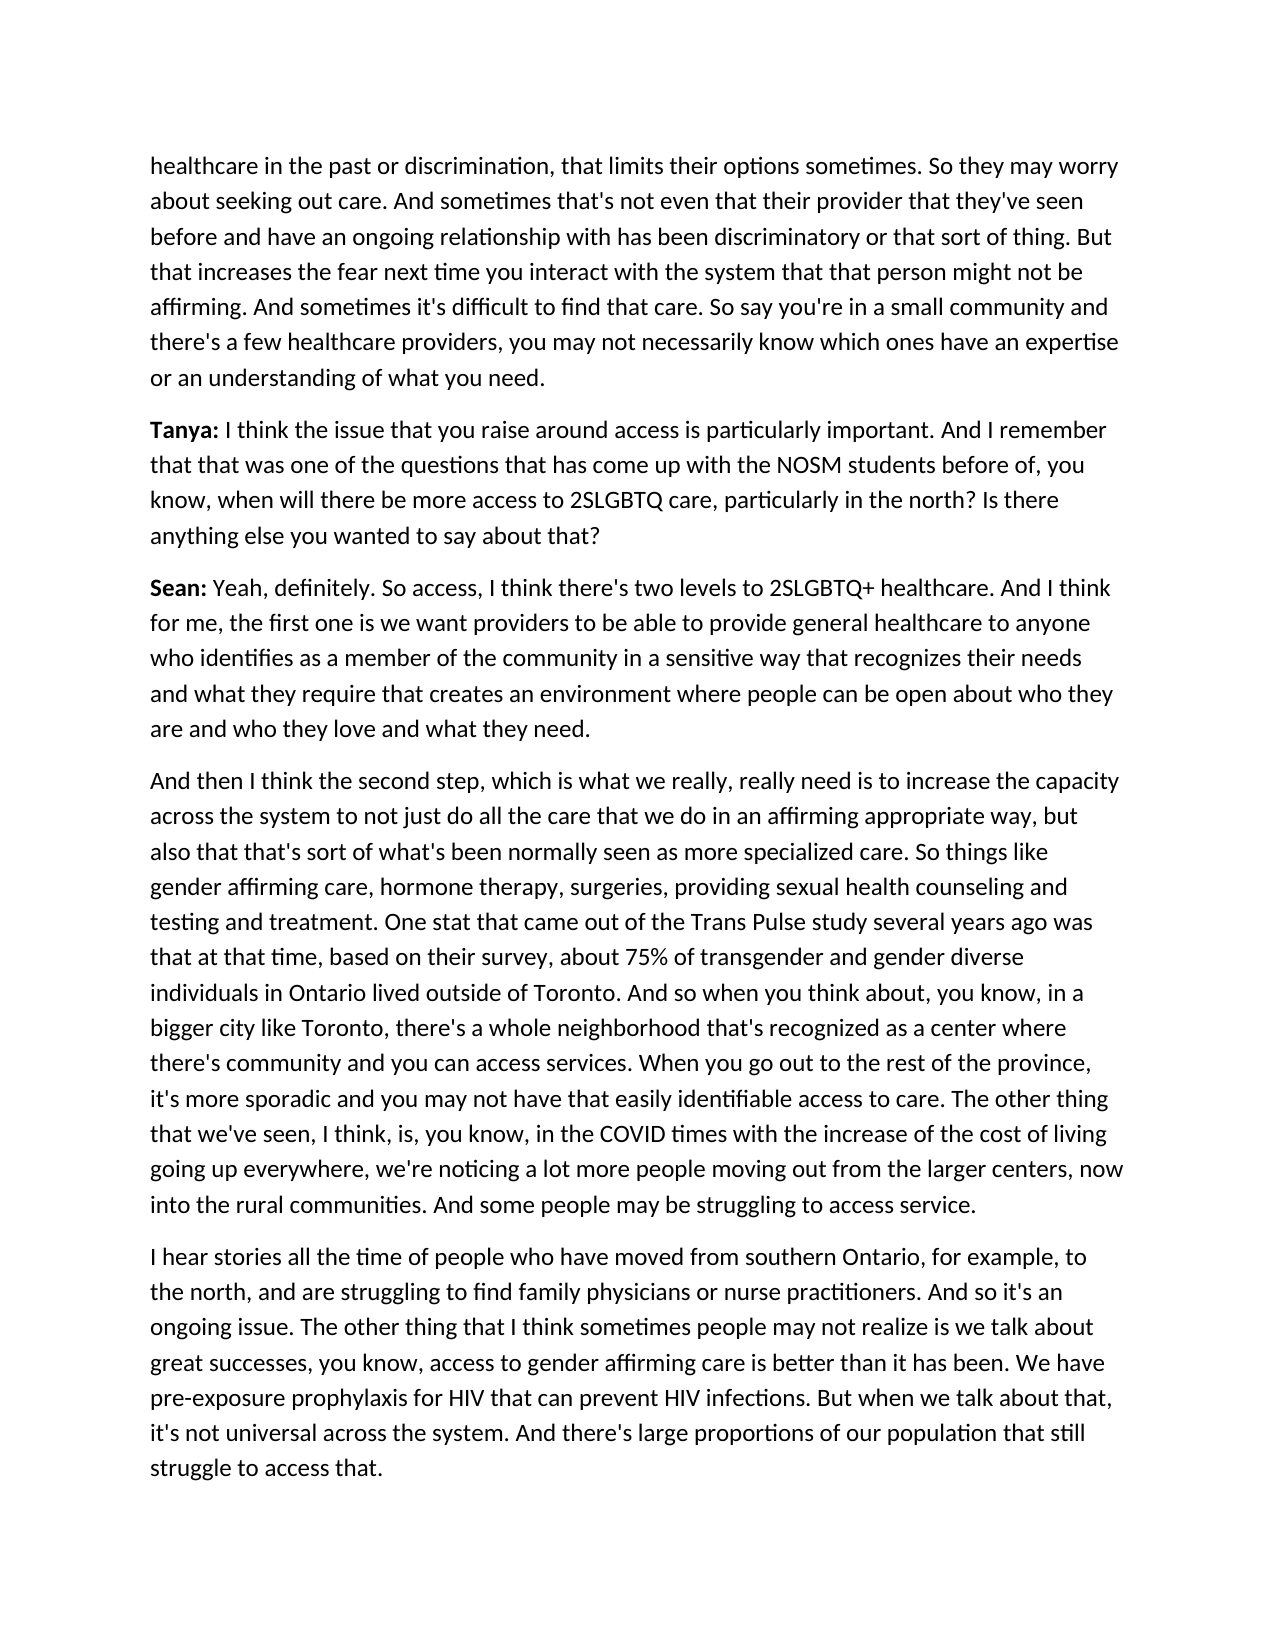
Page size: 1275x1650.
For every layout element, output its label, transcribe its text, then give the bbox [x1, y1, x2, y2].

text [150, 150, 1125, 392]
text Sean: Yeah, definitely. So access, I think there's two levels to 2SLGBTQ+ healthcare. And I think for me, the first one is we want providers to be able to provide general healthcare to anyone who identifies as a member of the community in a sensitive way that recognizes their needs and what they require that creates an environment where people can be open about who they are and who they love and what they need. [150, 572, 1125, 743]
text And then I think the second step, which is what we really, really need is to increase the capacity across the system to not just do all the care that we do in an affirming appropriate way, but also that that's sort of what's been normally seen as more specialized care. So things like gender affirming care, hormone therapy, surgeries, providing sexual health counseling and testing and treatment. One stat that came out of the Trans Pulse study several years ago was that at that time, based on their survey, about 75% of transgender and gender diverse individuals in Ontario lived outside of Toronto. And so when you think about, you know, in a bigger city like Toronto, there's a whole neighborhood that's recognized as a center where there's community and you can access services. When you go out to the rest of the province, it's more sporadic and you may not have that easily identifiable access to care. The other thing that we've seen, I think, is, you know, in the COVID times with the increase of the cost of living going up everywhere, we're noticing a lot more people moving out from the larger centers, now into the rural communities. And some people may be struggling to access service. [150, 765, 1125, 1219]
text Tanya: I think the issue that you raise around access is particularly important. And I remember that that was one of the questions that has come up with the NOSM students before of, you know, when will there be more access to 2SLGBTQ care, particularly in the north? Is there anything else you wanted to say about that? [150, 414, 1125, 550]
text I hear stories all the time of people who have moved from southern Ontario, for example, to the north, and are struggling to find family physicians or nurse practitioners. And so it's an ongoing issue. The other thing that I think sometimes people may not realize is we talk about great successes, you know, access to gender affirming care is better than it has been. We have pre-exposure prophylaxis for HIV that can prevent HIV infections. But when we talk about that, it's not universal across the system. And there's large proportions of our population that still struggle to access that. [150, 1241, 1125, 1483]
